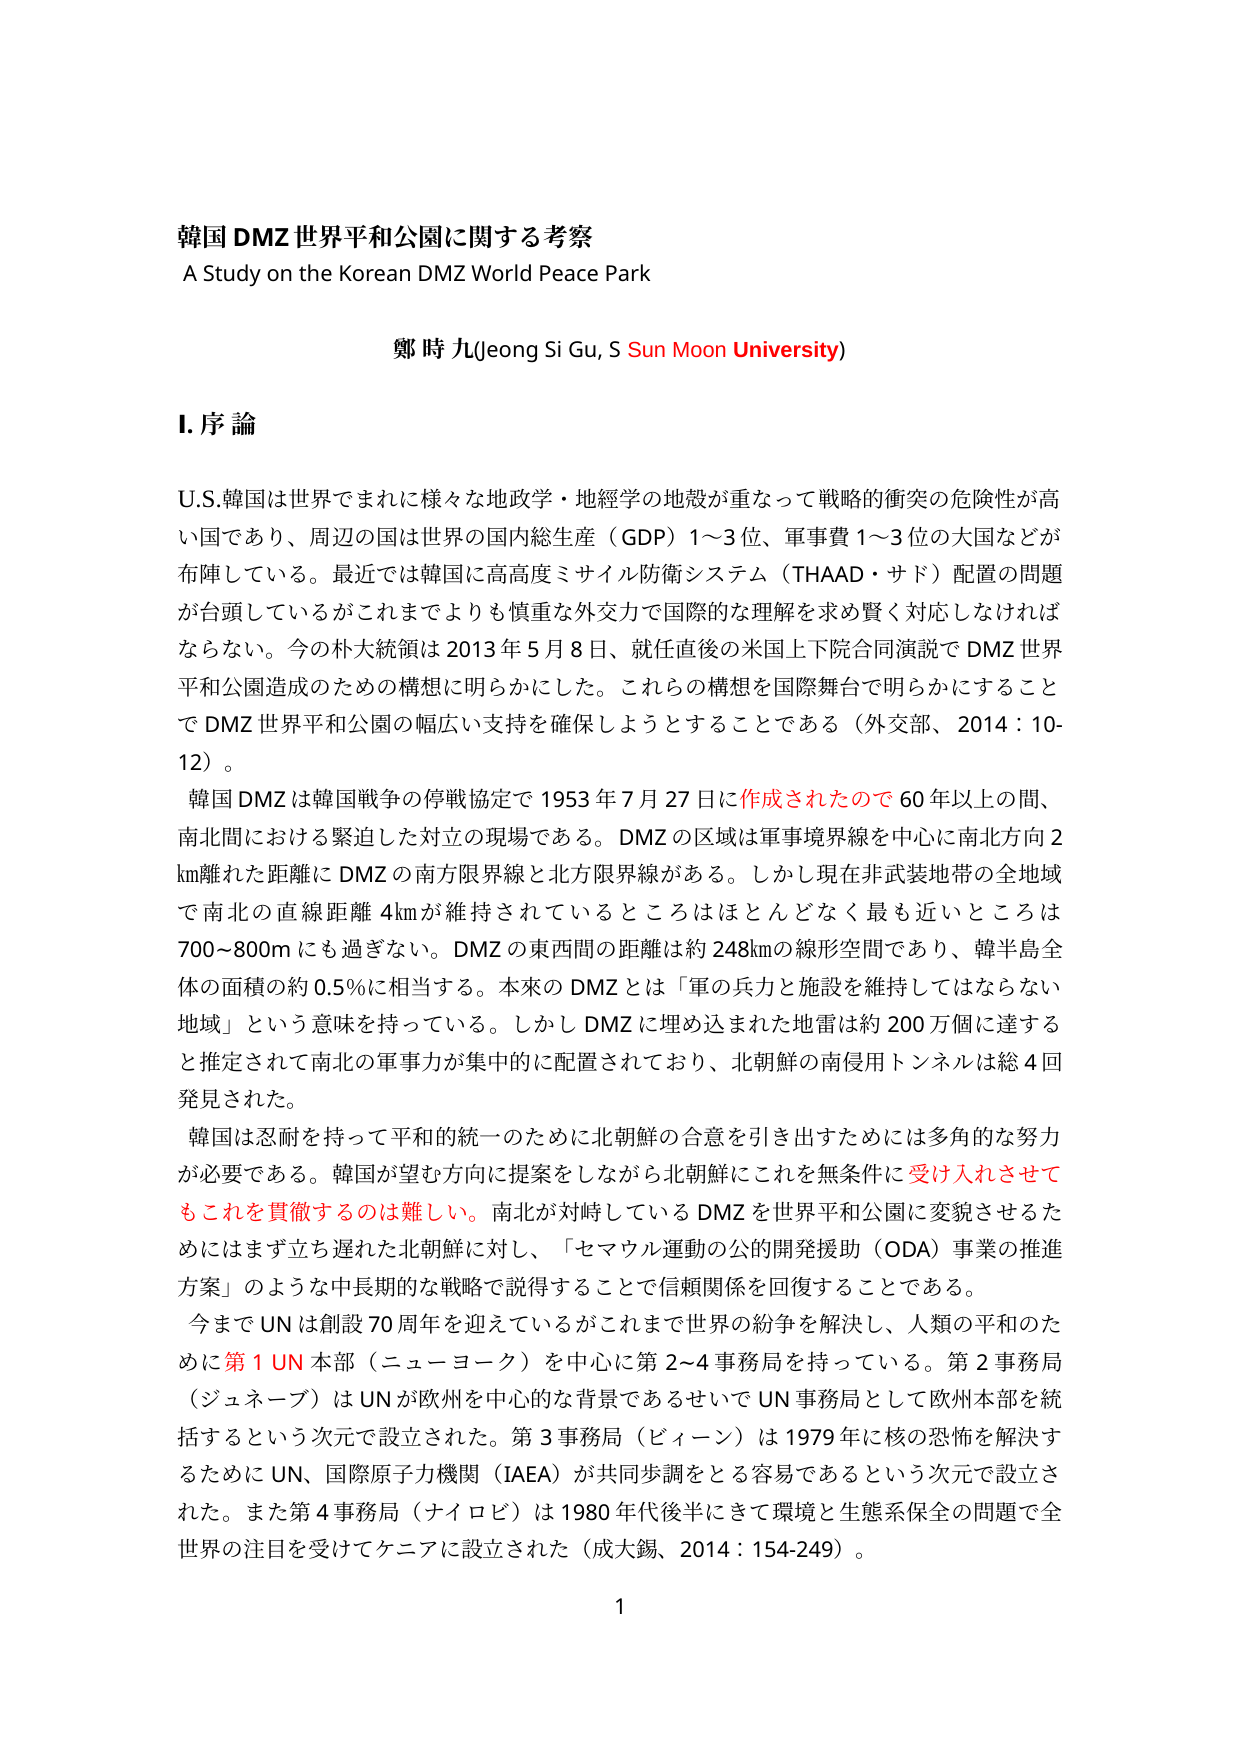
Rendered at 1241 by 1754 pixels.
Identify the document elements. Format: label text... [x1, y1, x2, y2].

text Ⅰ. 序 論 [177, 404, 1063, 442]
text 韓国DMZは韓国戦争の停戦協定で1953年7月27日に作成されたので60年以上の間、南北間における緊迫した対立の現場である。DMZの区域は軍事境界線を中心に南北方向2㎞離れた距離にDMZの南方限界線と北方限界線がある。しかし現在非武装地帯の全地域で南北の直線距離4㎞が維持されているところはほとんどなく最も近いところは700∼800mにも過ぎない。DMZの東西間の距離は約248㎞の線形空間であり、韓半島全体の面積の約0.5％に相当する。本來のDMZとは「軍の兵力と施設を維持してはならない地域」という意味を持っている。しかしDMZに埋め込まれた地雷は約200万個に達すると推定されて南北の軍事力が集中的に配置されており、北朝鮮の南侵用トンネルは総4回発見された。 [177, 779, 1063, 1117]
text 今までUNは創設70周年を迎えているがこれまで世界の紛争を解決し、人類の平和のために第1 UN本部（ニューヨーク）を中心に第2∼4事務局を持っている。第2事務局（ジュネーブ）はUNが欧州を中心的な背景であるせいでUN事務局として欧州本部を統括するという次元で設立された。第3事務局（ビィーン）は1979年に核の恐怖を解決するためにUN、国際原子力機関（IAEA）が共同歩調をとる容易であるという次元で設立された。また第4事務局（ナイロビ）は1980年代後半にきて環境と生態系保全の問題で全世界の注目を受けてケニアに設立された（成大錫、2014：154-249）。 [177, 1304, 1063, 1567]
text 韓国は忍耐を持って平和的統一のために北朝鮮の合意を引き出すためには多角的な努力が必要である。韓国が望む方向に提案をしながら北朝鮮にこれを無条件に受け入れさせてもこれを貫徹するのは難しい。南北が対峙しているDMZを世界平和公園に変貌させるためにはまず立ち遅れた北朝鮮に対し、「セマウル運動の公的開発援助（ODA）事業の推進方案」のような中長期的な戦略で説得することで信頼関係を回復することである。 [177, 1117, 1063, 1304]
text U.S.韓国は世界でまれに様々な地政学・地經学の地殻が重なって戦略的衝突の危険性が高い国であり、周辺の国は世界の国内総生産（GDP）1〜3位、軍事費1〜3位の大国などが布陣している。最近では韓国に高高度ミサイル防衛システム（THAAD・サド）配置の問題が台頭しているがこれまでよりも慎重な外交力で国際的な理解を求め賢く対応しなければならない。今の朴大統領は2013年5月8日、就任直後の米国上下院合同演説でDMZ世界平和公園造成のための構想に明らかにした。これらの構想を国際舞台で明らかにすることでDMZ世界平和公園の幅広い支持を確保しようとすることである（外交部、2014：10-12）。 [177, 479, 1063, 779]
text 鄭 時 九(Jeong Si Gu, S Sun Moon University) [177, 329, 1063, 367]
text A Study on the Korean DMZ World Peace Park [177, 254, 1063, 292]
text 韓国DMZ世界平和公園に関する考察 [177, 217, 1063, 254]
